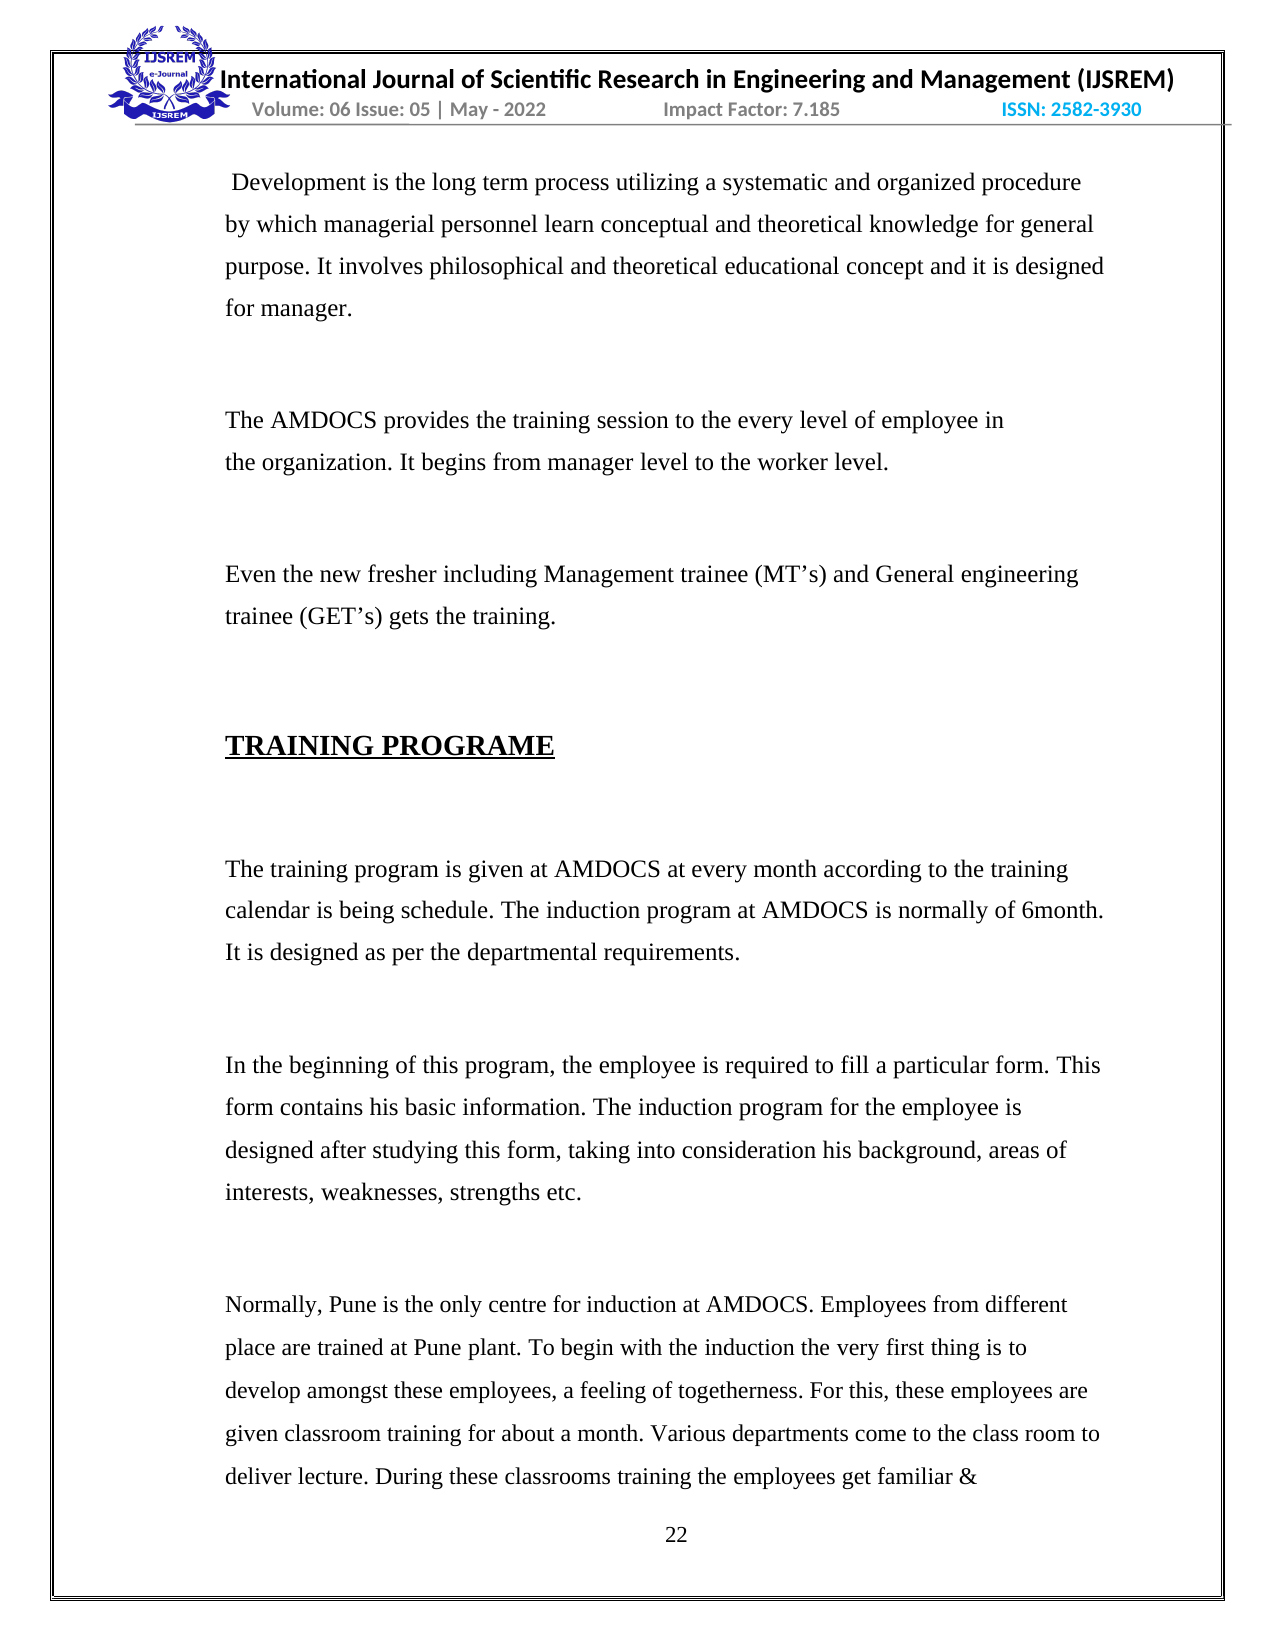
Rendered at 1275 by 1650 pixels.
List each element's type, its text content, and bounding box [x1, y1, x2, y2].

text Development is the long term process utilizing a systematic and organized procedure by which managerial personnel learn conceptual and theoretical knowledge for general purpose. It involves philosophical and theoretical educational concept and it is designed for manager. [225, 167, 1105, 322]
text The AMDOCS provides the training session to the every level of employee in the organization. It begins from manager level to the worker level. [225, 405, 1015, 476]
subtitle TRAINING PROGRAME [225, 728, 1189, 761]
picture [107, 23, 231, 124]
text In the beginning of this program, the employee is required to fill a particular form. This form contains his basic information. The induction program for the employee is designed after studying this form, taking into consideration his background, areas of interests, weaknesses, strengths etc. [225, 1050, 1105, 1206]
text Even the new fresher including Management trainee (MT’s) and General engineering trainee (GET’s) gets the training. [225, 559, 1081, 630]
text The training program is given at AMDOCS at every month according to the training calendar is being schedule. The induction program at AMDOCS is normally of 6month. It is designed as per the departmental requirements. [225, 854, 1112, 966]
text Normally, Pune is the only centre for induction at AMDOCS. Employees from different place are trained at Pune plant. To begin with the induction the very first thing is to develop amongst these employees, a feeling of togetherness. For this, these employees are given classroom training for about a month. Various departments come to the class room to deliver lecture. During these classrooms training the employees get familiar & [225, 1290, 1102, 1489]
